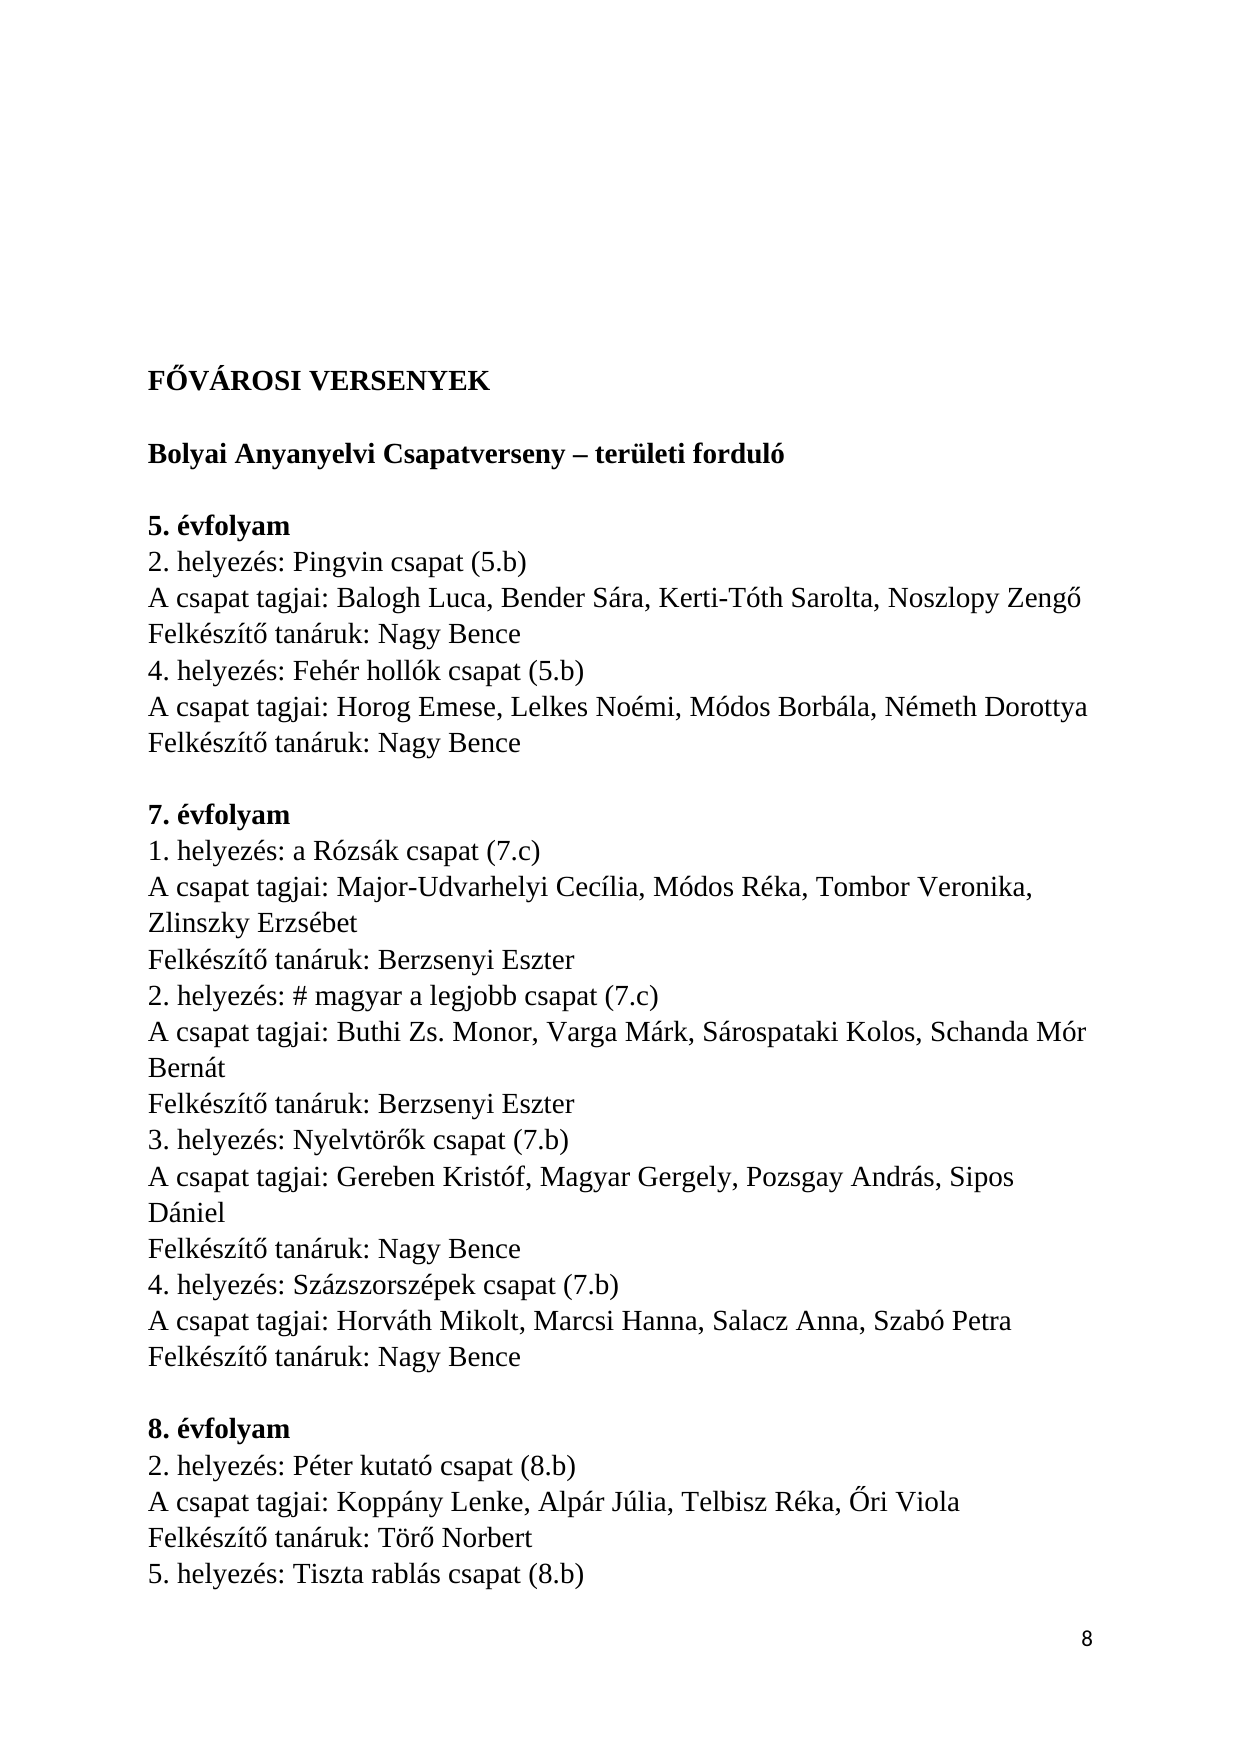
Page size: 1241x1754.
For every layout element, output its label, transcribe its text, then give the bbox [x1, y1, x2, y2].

text 3. helyezés: Nyelvtörők csapat (7.b) [148, 1122, 1092, 1156]
text 5. helyezés: Tiszta rablás csapat (8.b) [148, 1556, 1092, 1590]
text Bolyai Anyanyelvi Csapatverseny – területi forduló [148, 436, 1092, 469]
text A csapat tagjai: Balogh Luca, Bender Sára, Kerti-Tóth Sarolta, Noszlopy Zengő [148, 580, 1092, 614]
text Felkészítő tanáruk: Berzsenyi Eszter [148, 942, 1092, 975]
text 2. helyezés: Pingvin csapat (5.b) [148, 544, 1092, 578]
text 4. helyezés: Fehér hollók csapat (5.b) [148, 653, 1092, 686]
text Felkészítő tanáruk: Törő Norbert [148, 1520, 1092, 1554]
text Felkészítő tanáruk: Nagy Bence [148, 616, 1092, 650]
text Felkészítő tanáruk: Nagy Bence [148, 1231, 1092, 1264]
text FŐVÁROSI VERSENYEK [148, 363, 1092, 397]
text A csapat tagjai: Major-Udvarhelyi Cecília, Módos Réka, Tombor Veronika, Zlinszky Erzsébet [148, 869, 1092, 939]
text Felkészítő tanáruk: Berzsenyi Eszter [148, 1086, 1092, 1120]
text Felkészítő tanáruk: Nagy Bence [148, 1339, 1092, 1373]
text A csapat tagjai: Buthi Zs. Monor, Varga Márk, Sárospataki Kolos, Schanda Mór Bernát [148, 1014, 1092, 1084]
text A csapat tagjai: Gereben Kristóf, Magyar Gergely, Pozsgay András, Sipos Dániel [148, 1159, 1092, 1228]
text 7. évfolyam [148, 797, 1092, 831]
text A csapat tagjai: Horog Emese, Lelkes Noémi, Módos Borbála, Németh Dorottya [148, 689, 1092, 722]
text 5. évfolyam [148, 508, 1092, 542]
text 2. helyezés: # magyar a legjobb csapat (7.c) [148, 978, 1092, 1011]
text Felkészítő tanáruk: Nagy Bence [148, 725, 1092, 758]
text A csapat tagjai: Koppány Lenke, Alpár Júlia, Telbisz Réka, Őri Viola [148, 1484, 1092, 1517]
text 2. helyezés: Péter kutató csapat (8.b) [148, 1448, 1092, 1481]
text 4. helyezés: Százszorszépek csapat (7.b) [148, 1267, 1092, 1301]
text A csapat tagjai: Horváth Mikolt, Marcsi Hanna, Salacz Anna, Szabó Petra [148, 1303, 1092, 1337]
text 1. helyezés: a Rózsák csapat (7.c) [148, 833, 1092, 867]
text 8. évfolyam [148, 1412, 1092, 1445]
